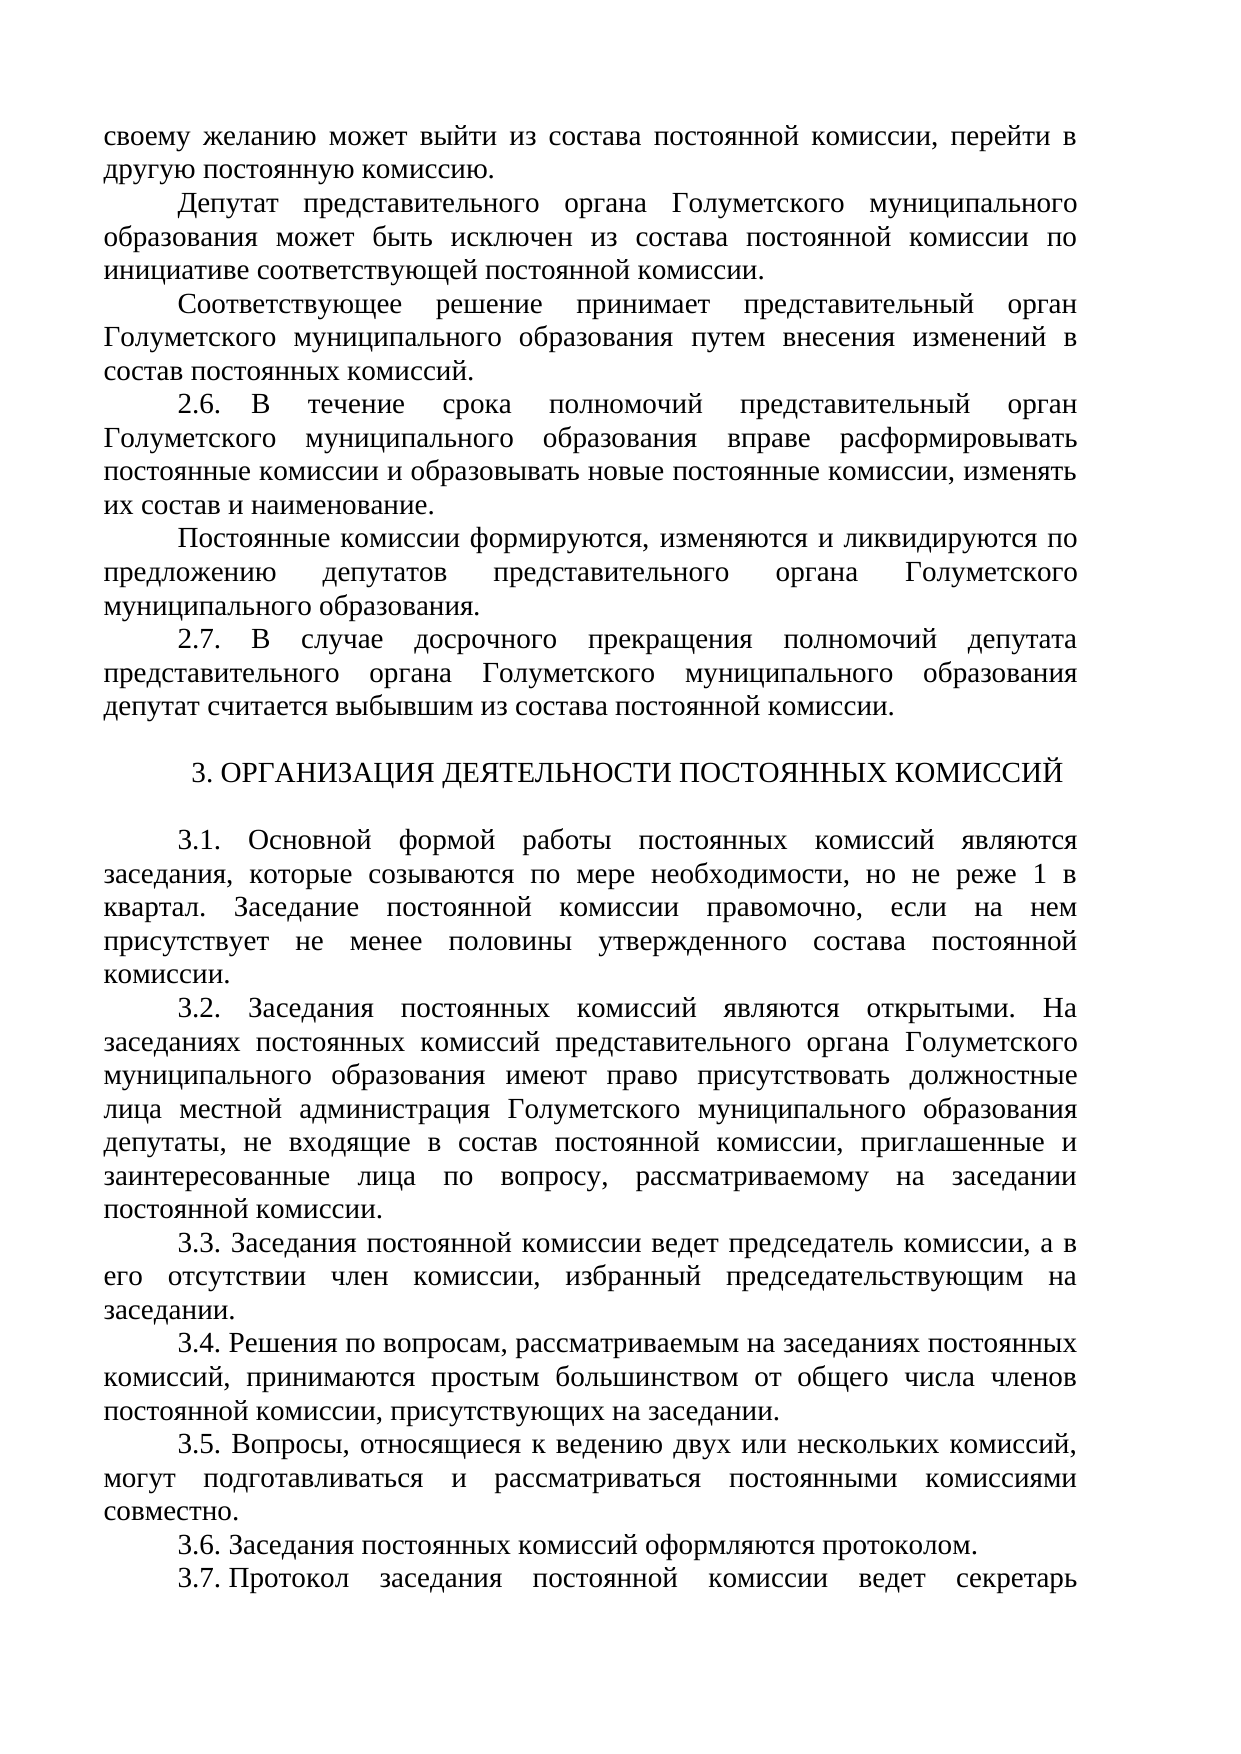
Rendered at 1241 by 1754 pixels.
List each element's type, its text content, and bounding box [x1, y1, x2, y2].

text 3.3. Заседания постоянной комиссии ведет председатель комиссии, а в его отсутствии член комиссии, избранный председательствующим на заседании. [103, 1225, 1078, 1326]
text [103, 1560, 1078, 1594]
text 3.2. Заседания постоянных комиссий являются открытыми. На заседаниях постоянных комиссий представительного органа Голуметского муниципального образования имеют право присутствовать должностные лица местной администрация Голуметского муниципального образования депутаты, не входящие в состав постоянной комиссии, приглашенные и заинтересованные лица по вопросу, рассматриваемому на заседании постоянной комиссии. [103, 990, 1078, 1225]
text 2.7. В случае досрочного прекращения полномочий депутата представительного органа Голуметского муниципального образования депутат считается выбывшим из состава постоянной комиссии. [103, 621, 1078, 722]
text Соответствующее решение принимает представительный орган Голуметского муниципального образования путем внесения изменений в состав постоянных комиссий. [103, 286, 1078, 386]
text 3. ОРГАНИЗАЦИЯ ДЕЯТЕЛЬНОСТИ ПОСТОЯННЫХ КОМИССИЙ [103, 755, 1078, 789]
text 2.6. В течение срока полномочий представительный орган Голуметского муниципального образования вправе расформировывать постоянные комиссии и образовывать новые постоянные комиссии, изменять их состав и наименование. [103, 386, 1078, 521]
text Постоянные комиссии формируются, изменяются и ликвидируются по предложению депутатов представительного органа Голуметского муниципального образования. [103, 521, 1078, 621]
text 3.5. Вопросы, относящиеся к ведению двух или нескольких комиссий, могут подготавливаться и рассматриваться постоянными комиссиями совместно. [103, 1426, 1078, 1527]
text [103, 118, 1078, 185]
text Депутат представительного органа Голуметского муниципального образования может быть исключен из состава постоянной комиссии по инициативе соответствующей постоянной комиссии. [103, 185, 1078, 286]
text 3.6. Заседания постоянных комиссий оформляются протоколом. [103, 1527, 1078, 1560]
text 3.4. Решения по вопросам, рассматриваемым на заседаниях постоянных комиссий, принимаются простым большинством от общего числа членов постоянной комиссии, присутствующих на заседании. [103, 1326, 1078, 1426]
text 3.1. Основной формой работы постоянных комиссий являются заседания, которые созываются по мере необходимости, но не реже 1 в квартал. Заседание постоянной комиссии правомочно, если на нем присутствует не менее половины утвержденного состава постоянной комиссии. [103, 822, 1078, 990]
